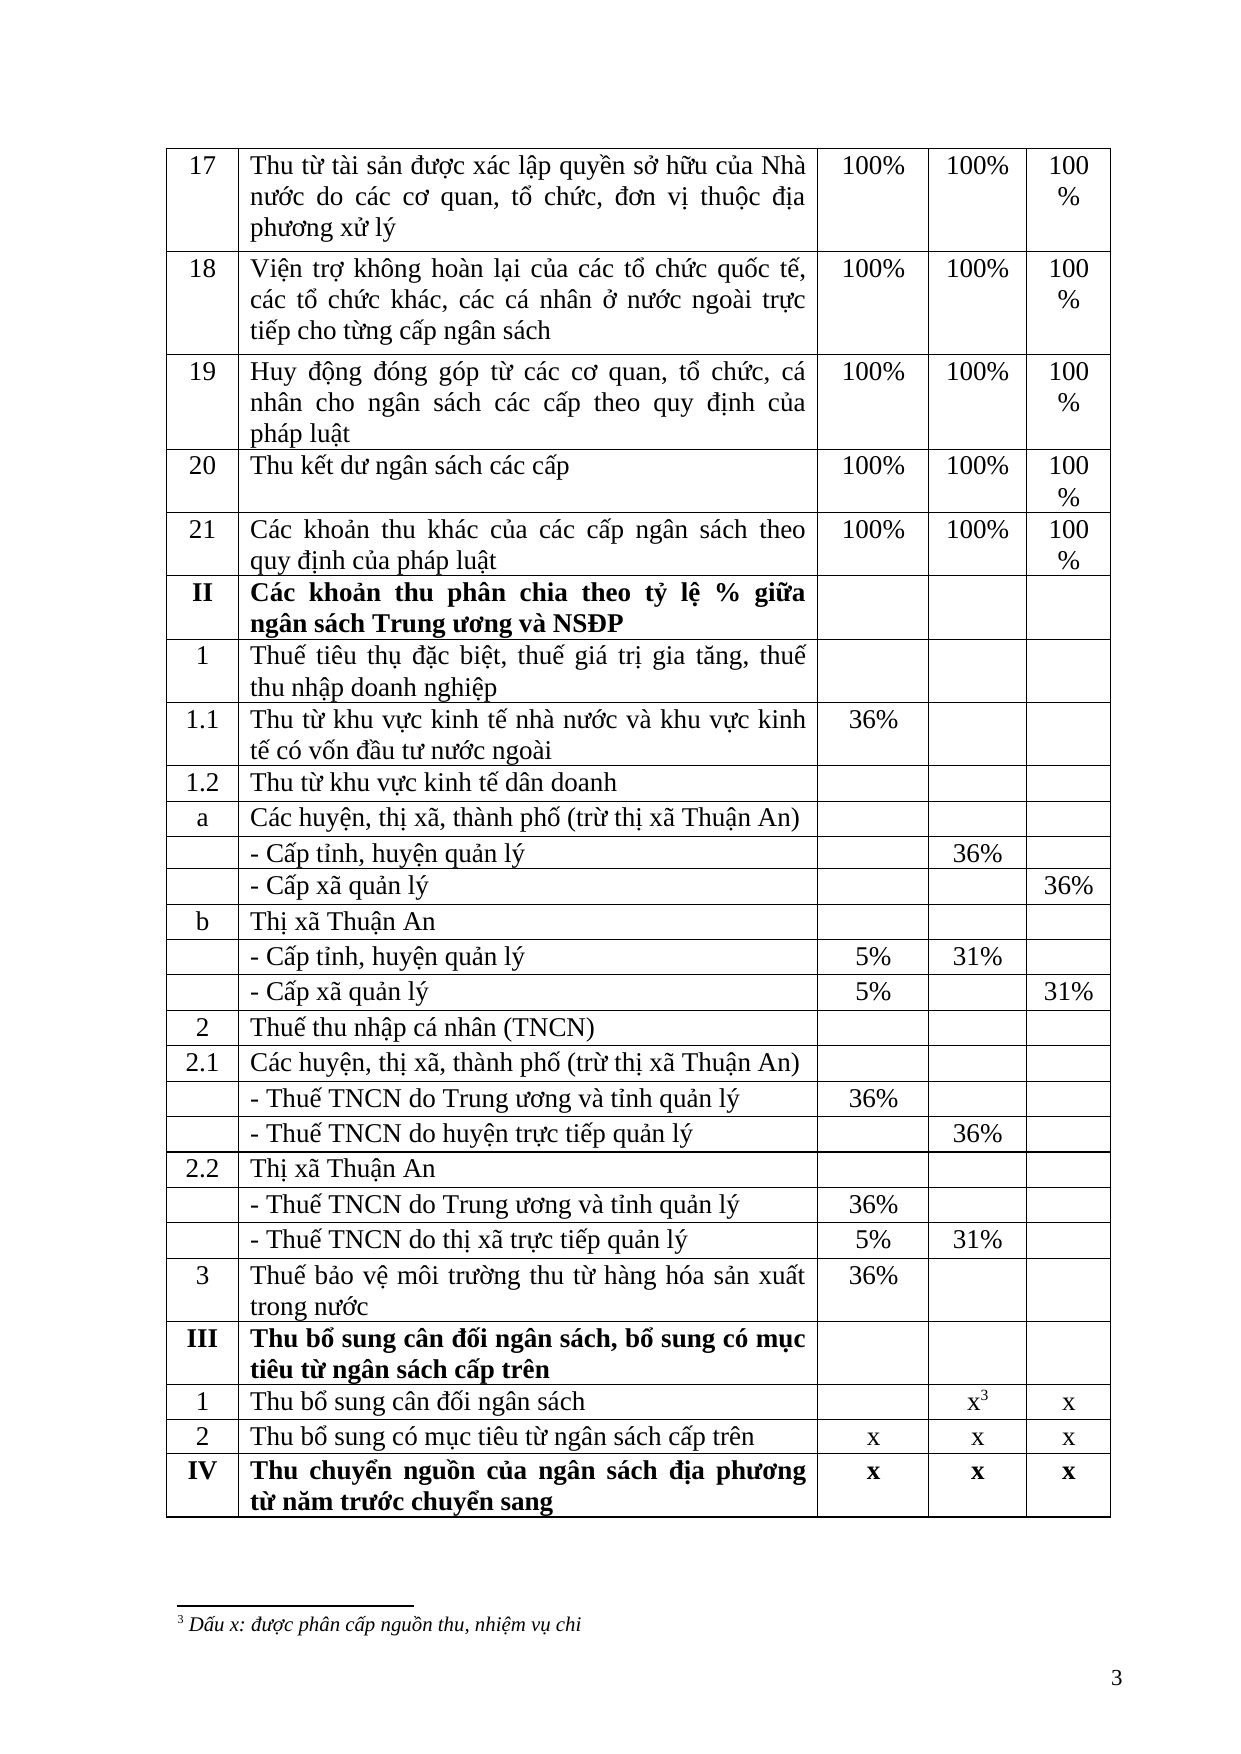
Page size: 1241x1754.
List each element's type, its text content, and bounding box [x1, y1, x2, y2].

table_cell [1027, 703, 1110, 765]
table_cell 5% [818, 975, 928, 1010]
table_cell 2.1 [167, 1046, 238, 1081]
table_cell x [1027, 1385, 1110, 1419]
table_cell - Thuế TNCN do huyện trực tiếp quản lý [239, 1117, 817, 1151]
table_cell [1027, 1046, 1110, 1081]
table_cell - Cấp tỉnh, huyện quản lý [239, 940, 817, 974]
table_cell [929, 576, 1026, 638]
table_cell [1027, 1117, 1110, 1151]
table_cell [167, 1082, 238, 1116]
table_cell [929, 1188, 1026, 1222]
table_cell [1027, 1259, 1110, 1321]
table_cell Thu từ khu vực kinh tế dân doanh [239, 766, 817, 801]
table_cell - Thuế TNCN do Trung ương và tỉnh quản lý [239, 1082, 817, 1116]
table_cell x [929, 1385, 1026, 1419]
table_cell - Thuế TNCN do Trung ương và tỉnh quản lý [239, 1188, 817, 1222]
table_cell [167, 869, 238, 903]
table_cell [1027, 576, 1110, 638]
table_cell [167, 1117, 238, 1151]
table_cell [167, 975, 238, 1010]
table_cell [1027, 940, 1110, 974]
table_cell [1027, 1153, 1110, 1187]
table_cell [929, 703, 1026, 765]
table_cell Thu kết dư ngân sách các cấp [239, 450, 817, 512]
table_cell Thị xã Thuận An [239, 905, 817, 939]
table_cell [167, 837, 238, 868]
table_cell 1.2 [167, 766, 238, 801]
table_cell [929, 802, 1026, 836]
table_cell [1027, 905, 1110, 939]
table_cell [929, 1322, 1026, 1384]
table_cell 31% [929, 940, 1026, 974]
table_cell [929, 869, 1026, 903]
table_cell - Cấp tỉnh, huyện quản lý [239, 837, 817, 868]
table_cell x [1027, 1420, 1110, 1453]
table_cell Các khoản thu phân chia theo tỷ lệ % giữa ngân sách Trung ương và NSĐP [239, 576, 817, 638]
table_cell [818, 837, 928, 868]
table_cell [818, 1117, 928, 1151]
table_cell [818, 1385, 928, 1419]
table_cell 100% [929, 355, 1026, 448]
table_cell x [818, 1420, 928, 1453]
table_cell [818, 1153, 928, 1187]
table_cell 36% [929, 837, 1026, 868]
table_cell [929, 975, 1026, 1010]
table_cell [929, 1046, 1026, 1081]
table_cell [818, 802, 928, 836]
table_cell 100% [929, 252, 1026, 354]
table_cell [1027, 1011, 1110, 1045]
table_cell 20 [167, 450, 238, 512]
table_cell x [929, 1420, 1026, 1453]
table_cell 100% [929, 450, 1026, 512]
table_cell 2 [167, 1011, 238, 1045]
table_cell [818, 1011, 928, 1045]
table_cell Thu từ tài sản được xác lập quyền sở hữu của Nhà nước do các cơ quan, tổ chức, đơn vị thuộc địa phương xử lý [239, 149, 817, 251]
table_cell Thu chuyển nguồn của ngân sách địa phương từ năm trước chuyển sang [239, 1454, 817, 1516]
table_cell 5% [818, 940, 928, 974]
table_cell [1027, 766, 1110, 801]
table_cell II [167, 576, 238, 638]
table_cell 100% [818, 252, 928, 354]
table_cell 2.2 [167, 1153, 238, 1187]
table_cell 36% [818, 1188, 928, 1222]
table_cell Thu bổ sung có mục tiêu từ ngân sách cấp trên [239, 1420, 817, 1453]
table_cell 31% [929, 1223, 1026, 1258]
table_cell [167, 1188, 238, 1222]
table_cell 100% [818, 355, 928, 448]
table_cell Thuế tiêu thụ đặc biệt, thuế giá trị gia tăng, thuế thu nhập doanh nghiệp [239, 640, 817, 702]
table_cell 100% [818, 149, 928, 251]
table_cell [818, 576, 928, 638]
table_cell [929, 1082, 1026, 1116]
table_cell 1 [167, 1385, 238, 1419]
table_cell 19 [167, 355, 238, 448]
table_cell [1027, 1188, 1110, 1222]
table_cell [929, 766, 1026, 801]
table_cell Các huyện, thị xã, thành phố (trừ thị xã Thuận An) [239, 1046, 817, 1081]
table_cell [929, 1011, 1026, 1045]
table_cell [818, 1046, 928, 1081]
table_cell III [167, 1322, 238, 1384]
table_cell [167, 940, 238, 974]
table_cell IV [167, 1454, 238, 1516]
table_cell 2 [167, 1420, 238, 1453]
table_cell [1027, 1223, 1110, 1258]
table_cell - Cấp xã quản lý [239, 869, 817, 903]
table_cell [929, 640, 1026, 702]
table_cell [818, 905, 928, 939]
table_cell 21 [167, 513, 238, 575]
table_cell [1027, 1082, 1110, 1116]
table_cell - Cấp xã quản lý [239, 975, 817, 1010]
table_cell [1027, 802, 1110, 836]
table_cell Các khoản thu khác của các cấp ngân sách theo quy định của pháp luật [239, 513, 817, 575]
table_cell [1027, 1322, 1110, 1384]
table_cell 31% [1027, 975, 1110, 1010]
table_cell [929, 905, 1026, 939]
table_cell 3 [167, 1259, 238, 1321]
table_cell 100% [1027, 355, 1110, 448]
table_cell 100% [818, 450, 928, 512]
table_cell Thị xã Thuận An [239, 1153, 817, 1187]
table_cell 100% [818, 513, 928, 575]
table_cell 100% [1027, 252, 1110, 354]
table_cell Thuế thu nhập cá nhân (TNCN) [239, 1011, 817, 1045]
table_cell 100% [1027, 513, 1110, 575]
table_cell Viện trợ không hoàn lại của các tổ chức quốc tế, các tổ chức khác, các cá nhân ở nước ngoài trực tiếp cho từng cấp ngân sách [239, 252, 817, 354]
table_cell 100% [929, 513, 1026, 575]
table_cell Thu từ khu vực kinh tế nhà nước và khu vực kinh tế có vốn đầu tư nước ngoài [239, 703, 817, 765]
table_cell 36% [818, 703, 928, 765]
table_cell Huy động đóng góp từ các cơ quan, tổ chức, cá nhân cho ngân sách các cấp theo quy định của pháp luật [239, 355, 817, 448]
table_cell x [818, 1454, 928, 1516]
table_cell 100% [1027, 149, 1110, 251]
table_cell 100% [929, 149, 1026, 251]
table_cell [818, 869, 928, 903]
table_cell Thu bổ sung cân đối ngân sách, bổ sung có mục tiêu từ ngân sách cấp trên [239, 1322, 817, 1384]
table_cell [929, 1153, 1026, 1187]
table_cell 1.1 [167, 703, 238, 765]
table_cell 5% [818, 1223, 928, 1258]
table_cell [818, 1322, 928, 1384]
table_cell [929, 1259, 1026, 1321]
table_cell 100% [1027, 450, 1110, 512]
table_cell b [167, 905, 238, 939]
table_cell 17 [167, 149, 238, 251]
table_cell [1027, 837, 1110, 868]
table_cell [818, 766, 928, 801]
table_cell 18 [167, 252, 238, 354]
table_cell [1027, 640, 1110, 702]
table_cell 36% [818, 1259, 928, 1321]
table_cell 36% [1027, 869, 1110, 903]
table_cell Các huyện, thị xã, thành phố (trừ thị xã Thuận An) [239, 802, 817, 836]
table_cell - Thuế TNCN do thị xã trực tiếp quản lý [239, 1223, 817, 1258]
table_cell 1 [167, 640, 238, 702]
table_cell Thuế bảo vệ môi trường thu từ hàng hóa sản xuất trong nước [239, 1259, 817, 1321]
table_cell [818, 640, 928, 702]
table_cell x [1027, 1454, 1110, 1516]
table_cell x [929, 1454, 1026, 1516]
table_cell 36% [818, 1082, 928, 1116]
table_cell 36% [929, 1117, 1026, 1151]
table_cell a [167, 802, 238, 836]
table_cell [167, 1223, 238, 1258]
table_cell Thu bổ sung cân đối ngân sách [239, 1385, 817, 1419]
